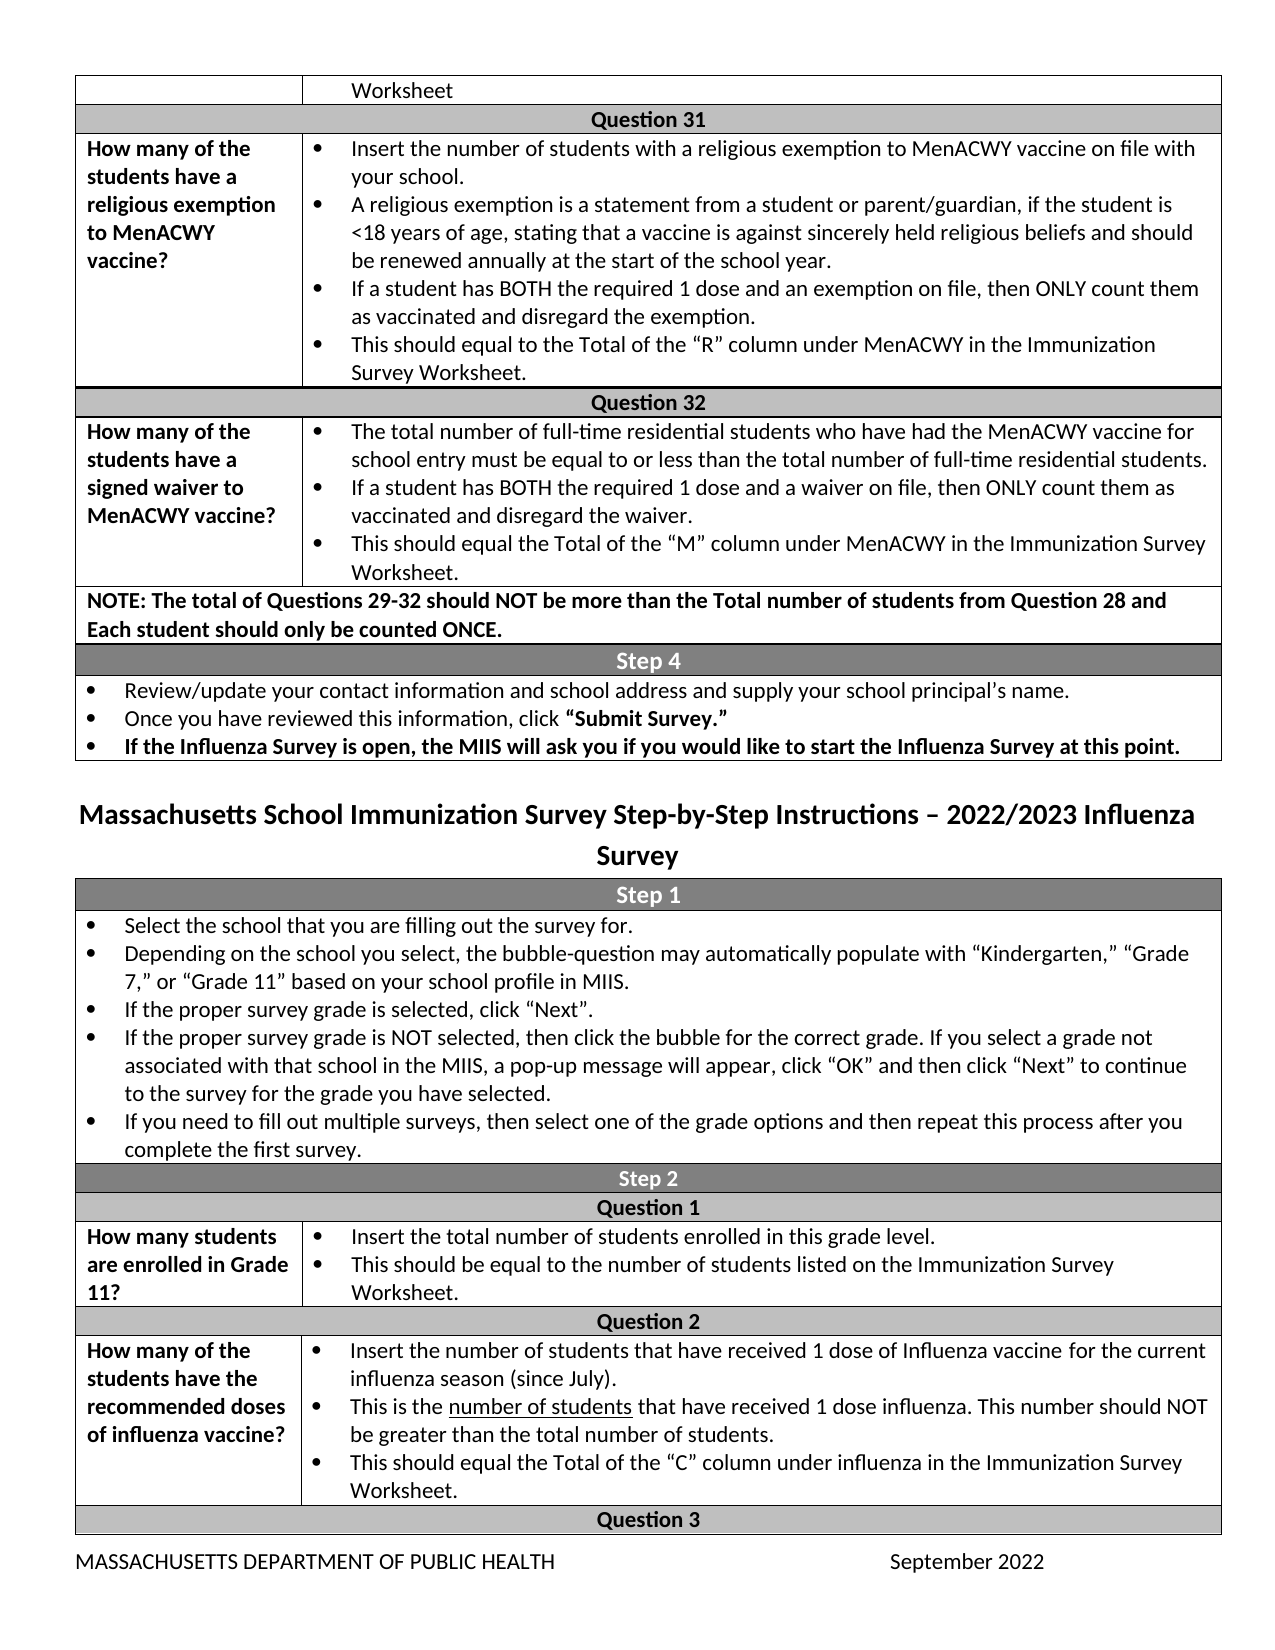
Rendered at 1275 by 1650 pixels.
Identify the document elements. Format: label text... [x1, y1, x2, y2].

table_header Step 4 [76, 645, 1221, 675]
table_header Step 1 [76, 879, 1221, 910]
table_cell Review/update your contact information and school address and supply your school principal’s name. Once you have reviewed this information, click “Submit Survey.” If the Influenza Survey is open, the MIIS will ask you if you would like to start the Influenza Survey at this point. [76, 676, 1221, 760]
table_cell NOTE: The total of Questions 29-32 should NOT be more than the Total number of students from Question 28 and Each student should only be counted ONCE. [76, 587, 1221, 643]
table_cell How many of the students have a religious exemption to MenACWY vaccine? [76, 134, 302, 386]
table_cell How many students are enrolled in Grade 11? [76, 1222, 302, 1306]
table_cell Question 1 [76, 1193, 1221, 1221]
table_cell Select the school that you are filling out the survey for. Depending on the school you select, the bubble-question may automatically populate with “Kindergarten,” “Grade 7,” or “Grade 11” based on your school profile in MIIS. If the proper survey grade is selected, click “Next”. If the proper survey grade is NOT selected, then click the bubble for the correct grade. If you select a grade not associated with that school in the MIIS, a pop-up message will appear, click “OK” and then click “Next” to continue to the survey for the grade you have selected. If you need to fill out multiple surveys, then select one of the grade options and then repeat this process after you complete the first survey. [76, 911, 1221, 1163]
table_header Question 32 [76, 389, 1221, 416]
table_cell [303, 76, 1221, 104]
table_cell Question 31 [76, 105, 1221, 133]
table_cell How many of the students have the recommended doses of influenza vaccine? [76, 1336, 301, 1504]
table_cell Insert the number of students with a religious exemption to MenACWY vaccine on file with your school. A religious exemption is a statement from a student or parent/guardian, if the student is <18 years of age, stating that a vaccine is against sincerely held religious beliefs and should be renewed annually at the start of the school year. If a student has BOTH the required 1 dose and an exemption on file, then ONLY count them as vaccinated and disregard the exemption. This should equal to the Total of the “R” column under MenACWY in the Immunization Survey Worksheet. [303, 134, 1221, 386]
table_cell The total number of full-time residential students who have had the MenACWY vaccine for school entry must be equal to or less than the total number of full-time residential students. If a student has BOTH the required 1 dose and a waiver on file, then ONLY count them as vaccinated and disregard the waiver. This should equal the Total of the “M” column under MenACWY in the Immunization Survey Worksheet. [303, 418, 1221, 586]
table_cell Question 2 [76, 1307, 1221, 1335]
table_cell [76, 76, 302, 104]
table_cell Step 2 [76, 1164, 1221, 1192]
table_cell Question 3 [76, 1506, 1221, 1533]
text Massachusetts School Immunization Survey Step-by-Step Instructions – 2022/2023 Influenza Survey [75, 796, 1200, 873]
table_cell How many of the students have a signed waiver to MenACWY vaccine? [76, 418, 302, 586]
table_cell Insert the total number of students enrolled in this grade level. This should be equal to the number of students listed on the Immunization Survey Worksheet. [303, 1222, 1221, 1306]
table_cell Insert the number of students that have received 1 dose of Influenza vaccine for the current influenza season (since July). This is the number of students that have received 1 dose influenza. This number should NOT be greater than the total number of students. This should equal the Total of the “C” column under influenza in the Immunization Survey Worksheet. [302, 1336, 1221, 1504]
